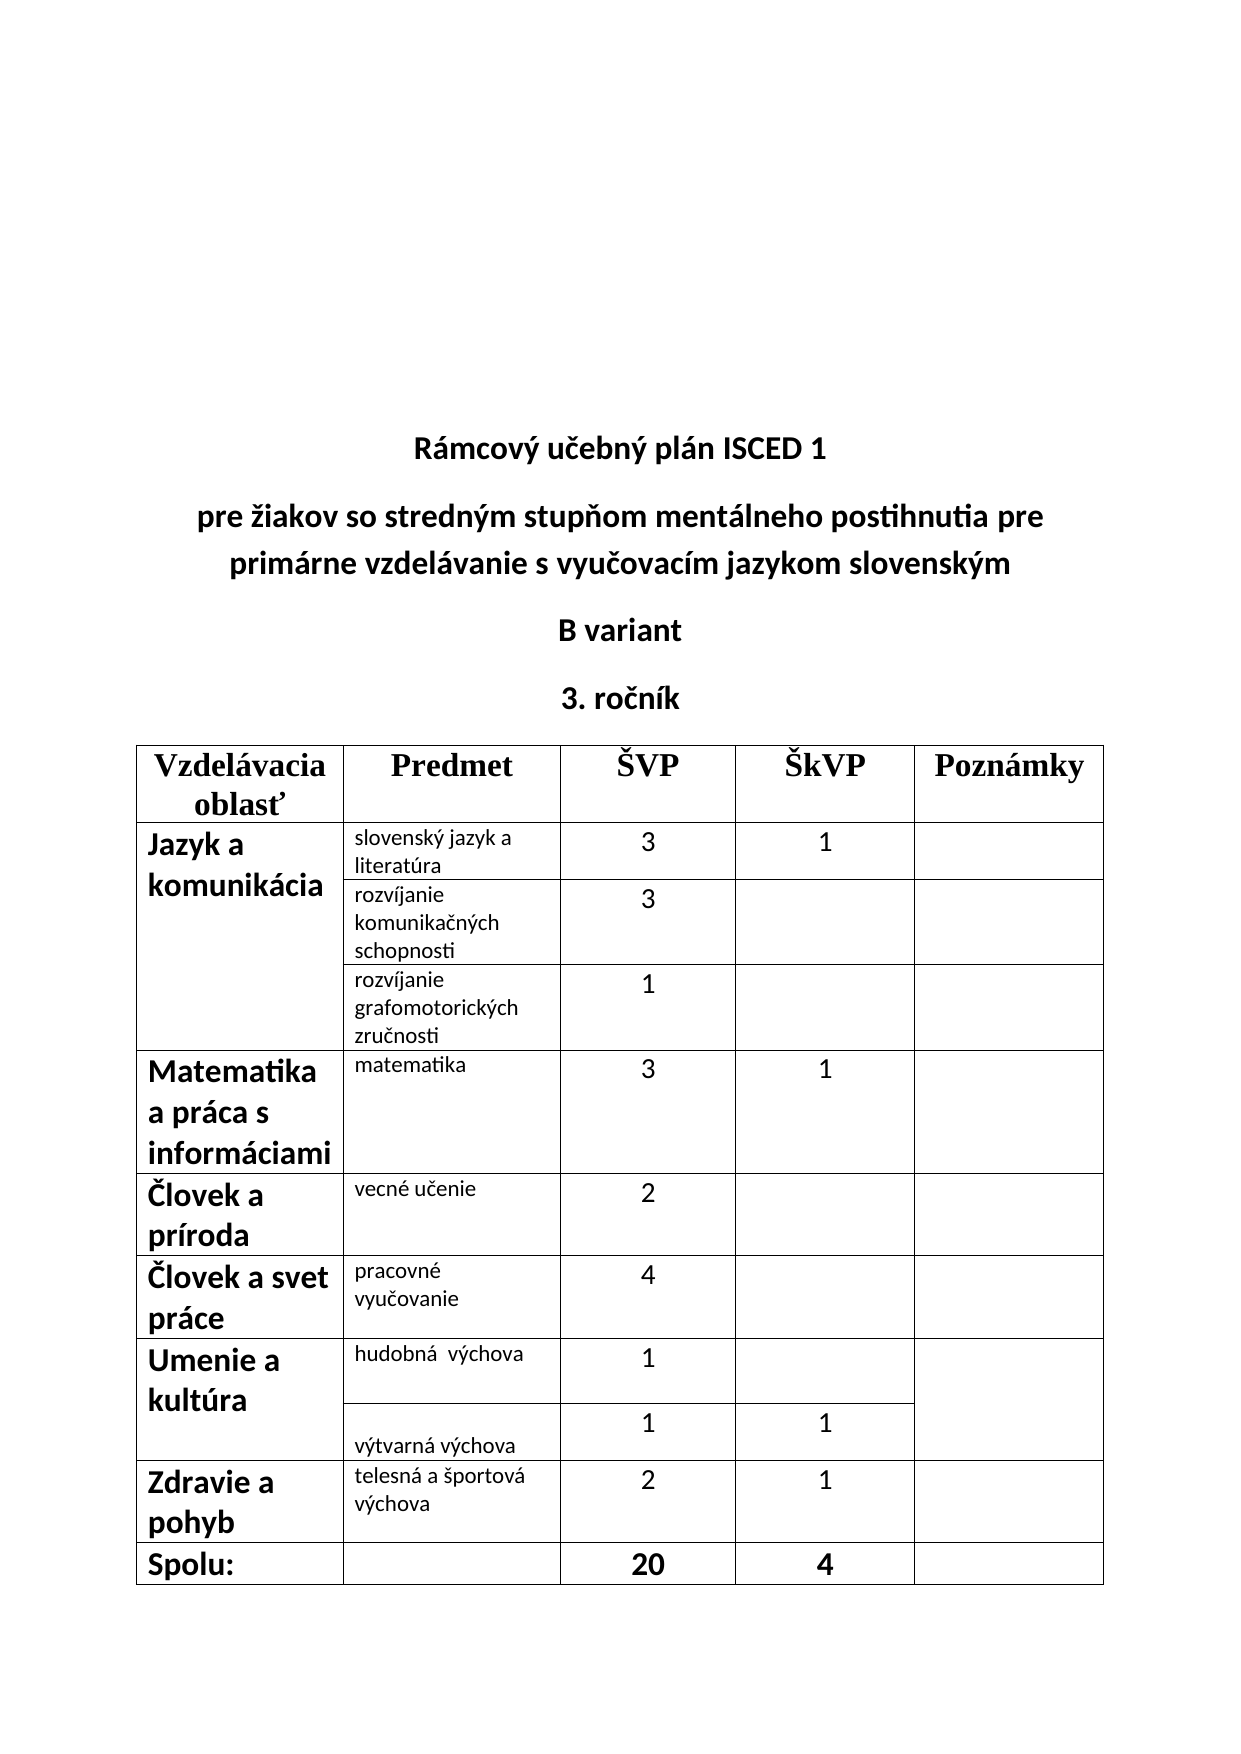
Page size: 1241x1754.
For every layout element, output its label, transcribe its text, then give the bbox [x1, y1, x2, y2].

table_cell [736, 965, 914, 1049]
table_cell 1 [736, 1404, 914, 1460]
table_cell [736, 1339, 914, 1403]
table_cell pracovné vyučovanie [344, 1256, 560, 1338]
table_cell [915, 880, 1103, 964]
table_cell [736, 1256, 914, 1338]
table_header Predmet [344, 746, 560, 822]
table_cell hudobná výchova [344, 1339, 560, 1403]
text 3. ročník [148, 677, 1093, 718]
table_header Vzdelávacia oblasť [137, 746, 343, 822]
table_cell Matematika a práca s informáciami [137, 1051, 343, 1173]
table_cell matematika [344, 1051, 560, 1173]
table_header ŠVP [561, 746, 735, 822]
table_cell [344, 1543, 560, 1584]
table_header ŠkVP [736, 746, 914, 822]
table_cell 1 [736, 823, 914, 879]
table_cell 1 [561, 1404, 735, 1460]
table_cell 1 [561, 1339, 735, 1403]
table_cell rozvíjanie grafomotorických zručnosti [344, 965, 560, 1049]
table_cell Človek a príroda [137, 1174, 343, 1255]
table_cell Umenie a kultúra [137, 1339, 343, 1460]
table_cell [736, 1174, 914, 1255]
table_cell [915, 965, 1103, 1049]
table_cell [915, 1051, 1103, 1173]
table_cell [915, 1543, 1103, 1584]
table_header Poznámky [915, 746, 1103, 822]
table_cell [736, 880, 914, 964]
table_cell 4 [561, 1256, 735, 1338]
table_cell [915, 1461, 1103, 1542]
table_cell 3 [561, 1051, 735, 1173]
table_cell 2 [561, 1461, 735, 1542]
table_cell [915, 1339, 1103, 1460]
text B variant [148, 609, 1093, 650]
table_cell výtvarná výchova [344, 1404, 560, 1460]
table_cell 1 [736, 1051, 914, 1173]
text pre žiakov so stredným stupňom mentálneho postihnutia pre primárne vzdelávanie s vyučovacím jazykom slovenským [148, 495, 1093, 582]
table_cell Človek a svet práce [137, 1256, 343, 1338]
table_cell [915, 1256, 1103, 1338]
table_cell slovenský jazyk a literatúra [344, 823, 560, 879]
table_cell [915, 823, 1103, 879]
table_cell 1 [561, 965, 735, 1049]
table_cell Spolu: [137, 1543, 343, 1584]
table_cell telesná a športová výchova [344, 1461, 560, 1542]
table_cell 20 [561, 1543, 735, 1584]
table_cell Jazyk a komunikácia [137, 823, 343, 1049]
table_cell 3 [561, 823, 735, 879]
table_cell 2 [561, 1174, 735, 1255]
table_cell [915, 1174, 1103, 1255]
table_cell 1 [736, 1461, 914, 1542]
table_cell 4 [736, 1543, 914, 1584]
text Rámcový učebný plán ISCED 1 [148, 427, 1093, 468]
table_cell Zdravie a pohyb [137, 1461, 343, 1542]
table_cell vecné učenie [344, 1174, 560, 1255]
table_cell rozvíjanie komunikačných schopnosti [344, 880, 560, 964]
table_cell 3 [561, 880, 735, 964]
